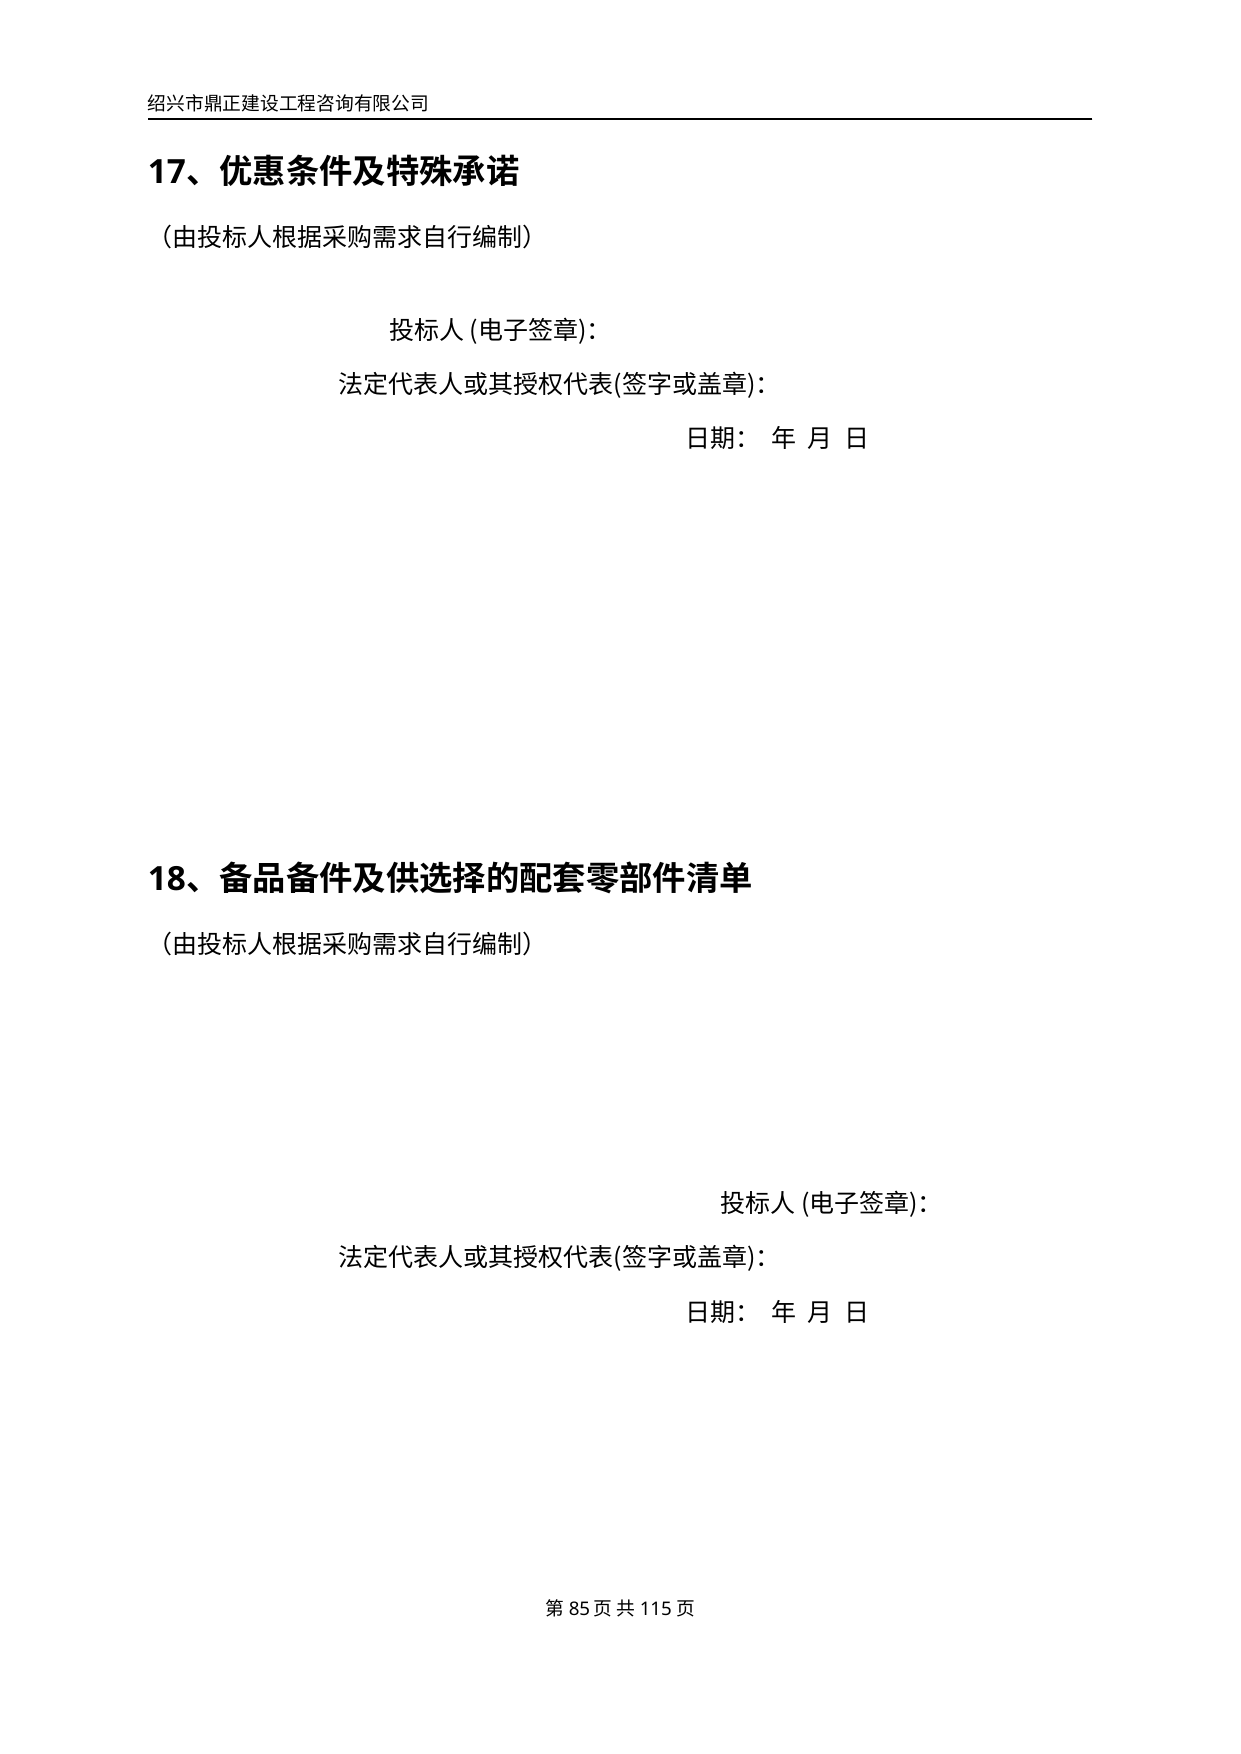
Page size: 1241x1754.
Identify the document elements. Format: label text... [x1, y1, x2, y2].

text 17、优惠条件及特殊承诺 [148, 145, 1092, 193]
text 投标人 (电子签章)： [148, 1183, 942, 1220]
text 日期： 年 月 日 [148, 419, 1092, 455]
text 日期： 年 月 日 [148, 1292, 1092, 1328]
text （由投标人根据采购需求自行编制） [148, 218, 1092, 254]
text 法定代表人或其授权代表(签字或盖章)： [148, 364, 1092, 401]
text 投标人 (电子签章)： [148, 310, 1092, 346]
text （由投标人根据采购需求自行编制） [148, 925, 1092, 961]
text 18、备品备件及供选择的配套零部件清单 [148, 852, 1092, 901]
text 法定代表人或其授权代表(签字或盖章)： [148, 1238, 1092, 1274]
